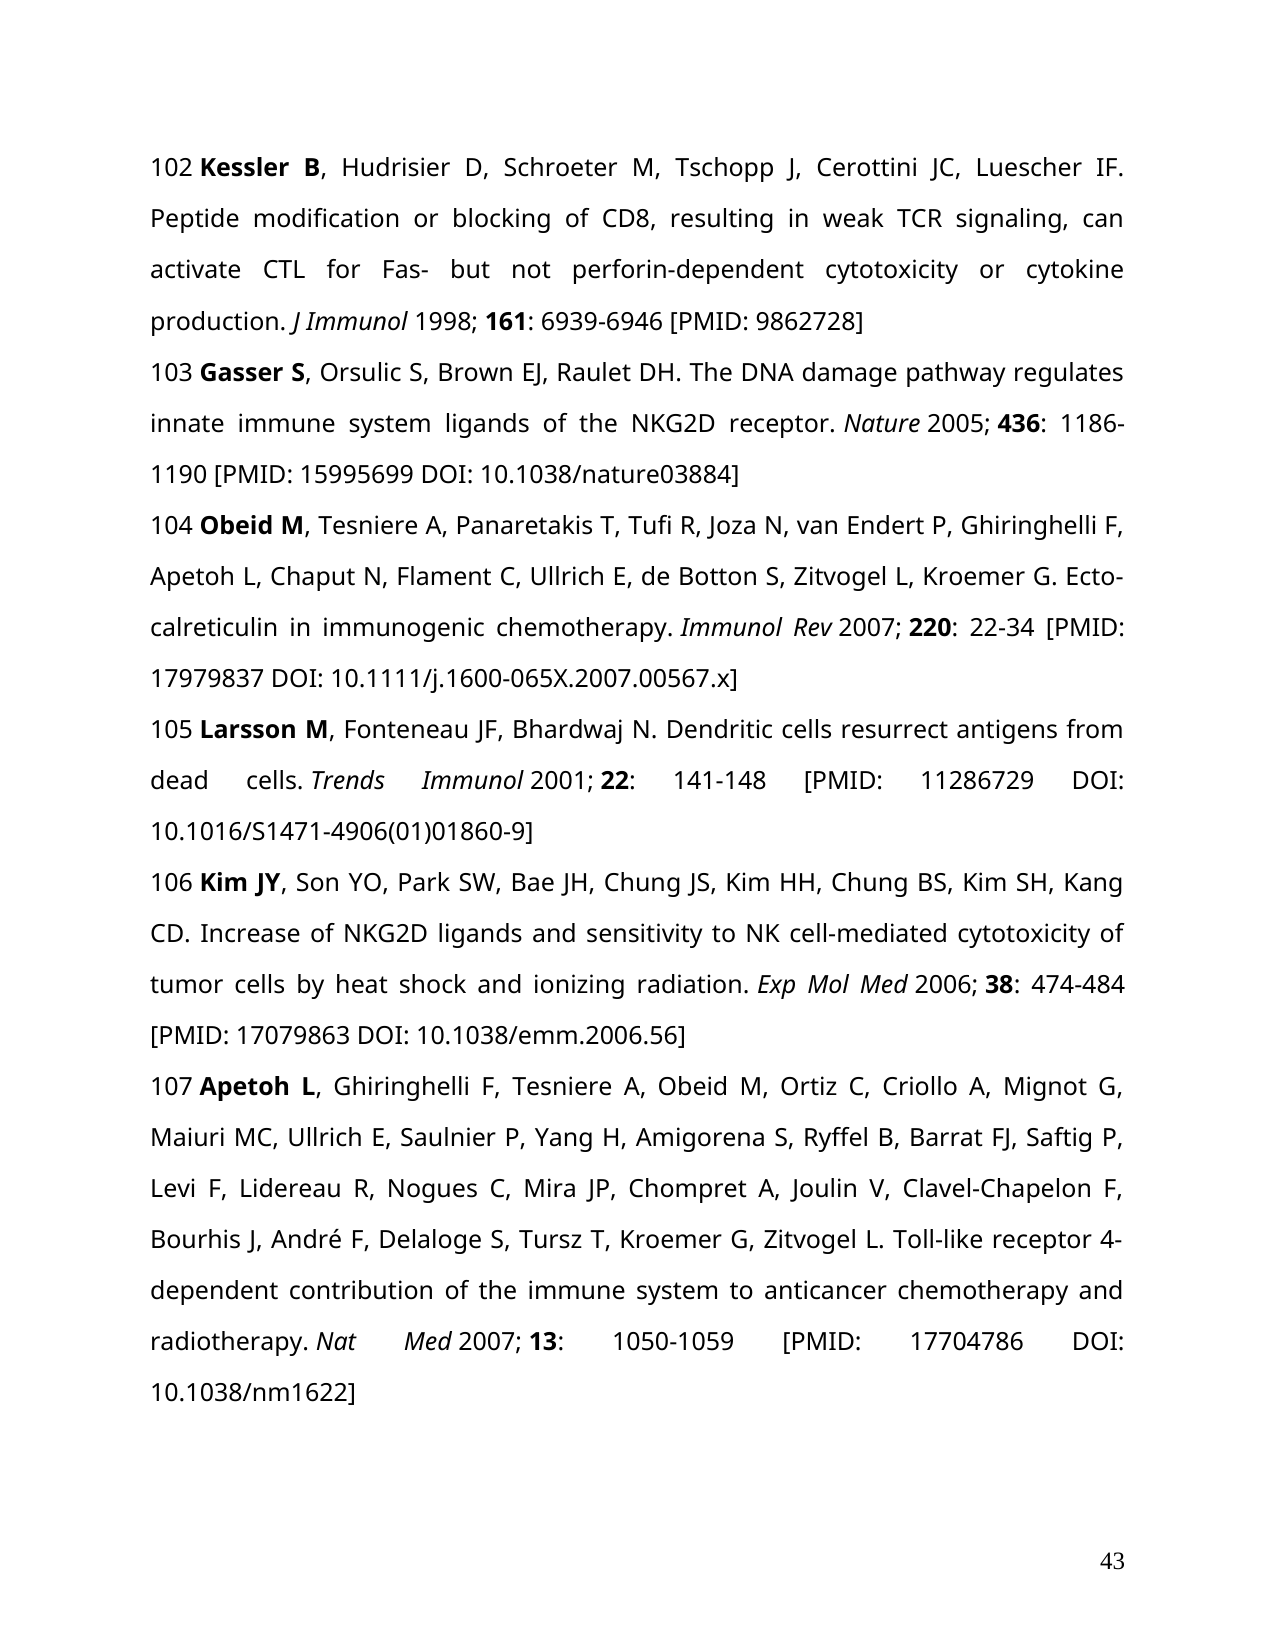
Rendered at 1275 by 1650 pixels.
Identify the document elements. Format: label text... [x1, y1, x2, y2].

text 107 Apetoh L, Ghiringhelli F, Tesniere A, Obeid M, Ortiz C, Criollo A, Mignot G, Maiuri MC, Ullrich E, Saulnier P, Yang H, Amigorena S, Ryffel B, Barrat FJ, Saftig P, Levi F, Lidereau R, Nogues C, Mira JP, Chompret A, Joulin V, Clavel-Chapelon F, Bourhis J, André F, Delaloge S, Tursz T, Kroemer G, Zitvogel L. Toll-like receptor 4-dependent contribution of the immune system to anticancer chemotherapy and radiotherapy. Nat Med 2007; 13: 1050-1059 [PMID: 17704786 DOI: 10.1038/nm1622] [150, 1069, 1125, 1409]
text 105 Larsson M, Fonteneau JF, Bhardwaj N. Dendritic cells resurrect antigens from dead cells. Trends Immunol 2001; 22: 141-148 [PMID: 11286729 DOI: 10.1016/S1471-4906(01)01860-9] [150, 711, 1125, 848]
text 103 Gasser S, Orsulic S, Brown EJ, Raulet DH. The DNA damage pathway regulates innate immune system ligands of the NKG2D receptor. Nature 2005; 436: 1186-1190 [PMID: 15995699 DOI: 10.1038/nature03884] [150, 354, 1125, 490]
text 102 Kessler B, Hudrisier D, Schroeter M, Tschopp J, Cerottini JC, Luescher IF. Peptide modification or blocking of CD8, resulting in weak TCR signaling, can activate CTL for Fas- but not perforin-dependent cytotoxicity or cytokine production. J Immunol 1998; 161: 6939-6946 [PMID: 9862728] [150, 150, 1125, 337]
text 106 Kim JY, Son YO, Park SW, Bae JH, Chung JS, Kim HH, Chung BS, Kim SH, Kang CD. Increase of NKG2D ligands and sensitivity to NK cell-mediated cytotoxicity of tumor cells by heat shock and ionizing radiation. Exp Mol Med 2006; 38: 474-484 [PMID: 17079863 DOI: 10.1038/emm.2006.56] [150, 864, 1125, 1052]
text 104 Obeid M, Tesniere A, Panaretakis T, Tufi R, Joza N, van Endert P, Ghiringhelli F, Apetoh L, Chaput N, Flament C, Ullrich E, de Botton S, Zitvogel L, Kroemer G. Ecto-calreticulin in immunogenic chemotherapy. Immunol Rev 2007; 220: 22-34 [PMID: 17979837 DOI: 10.1111/j.1600-065X.2007.00567.x] [150, 507, 1125, 694]
